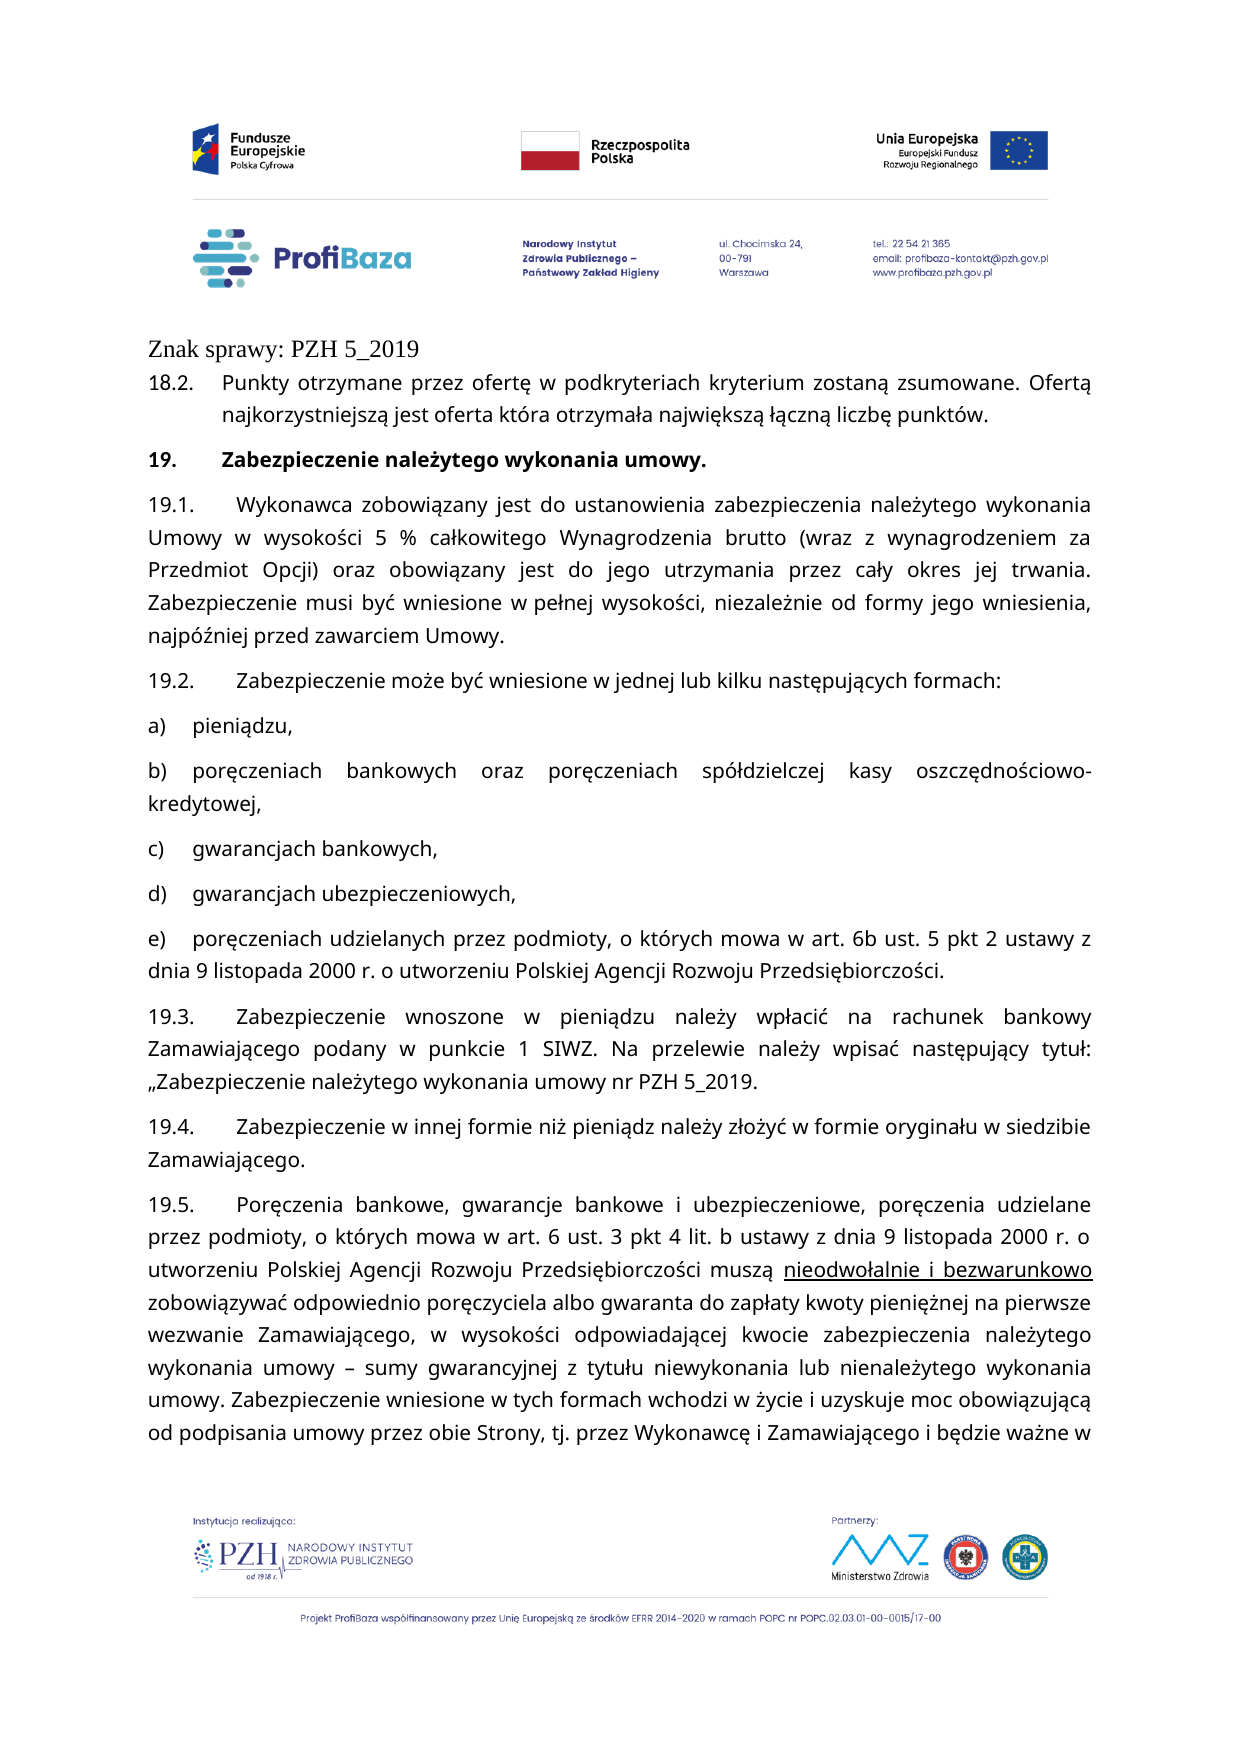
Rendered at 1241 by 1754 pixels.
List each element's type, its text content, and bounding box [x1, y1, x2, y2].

list poręczeniach bankowych oraz poręczeniach spółdzielczej kasy oszczędnościowo-kredytowej, [148, 756, 1092, 817]
list pieniądzu, [148, 711, 1092, 739]
list Punkty otrzymane przez ofertę w podkryteriach kryterium zostaną zsumowane. Ofertą najkorzystniejszą jest oferta która otrzymała największą łączną liczbę punktów. [148, 368, 1092, 429]
list Zabezpieczenie wnoszone w pieniądzu należy wpłacić na rachunek bankowy Zamawiającego podany w punkcie 1 SIWZ. Na przelewie należy wpisać następujący tytuł: „Zabezpieczenie należytego wykonania umowy nr PZH 5_2019. [148, 1002, 1092, 1095]
picture [147, 86, 1093, 318]
picture [147, 1472, 1093, 1667]
list Wykonawca zobowiązany jest do ustanowienia zabezpieczenia należytego wykonania Umowy w wysokości 5 % całkowitego Wynagrodzenia brutto (wraz z wynagrodzeniem za Przedmiot Opcji) oraz obowiązany jest do jego utrzymania przez cały okres jej trwania. Zabezpieczenie musi być wniesione w pełnej wysokości, niezależnie od formy jego wniesienia, najpóźniej przed zawarciem Umowy. [148, 490, 1092, 649]
list Zabezpieczenie należytego wykonania umowy. [148, 445, 1092, 474]
list gwarancjach ubezpieczeniowych, [148, 879, 1092, 907]
list Zabezpieczenie w innej formie niż pieniądz należy złożyć w formie oryginału w siedzibie Zamawiającego. [148, 1112, 1092, 1173]
list poręczeniach udzielanych przez podmioty, o których mowa w art. 6b ust. 5 pkt 2 ustawy z dnia 9 listopada 2000 r. o utworzeniu Polskiej Agencji Rozwoju Przedsiębiorczości. [148, 924, 1092, 985]
list Zabezpieczenie może być wniesione w jednej lub kilku następujących formach: [148, 666, 1092, 694]
list gwarancjach bankowych, [148, 834, 1092, 862]
